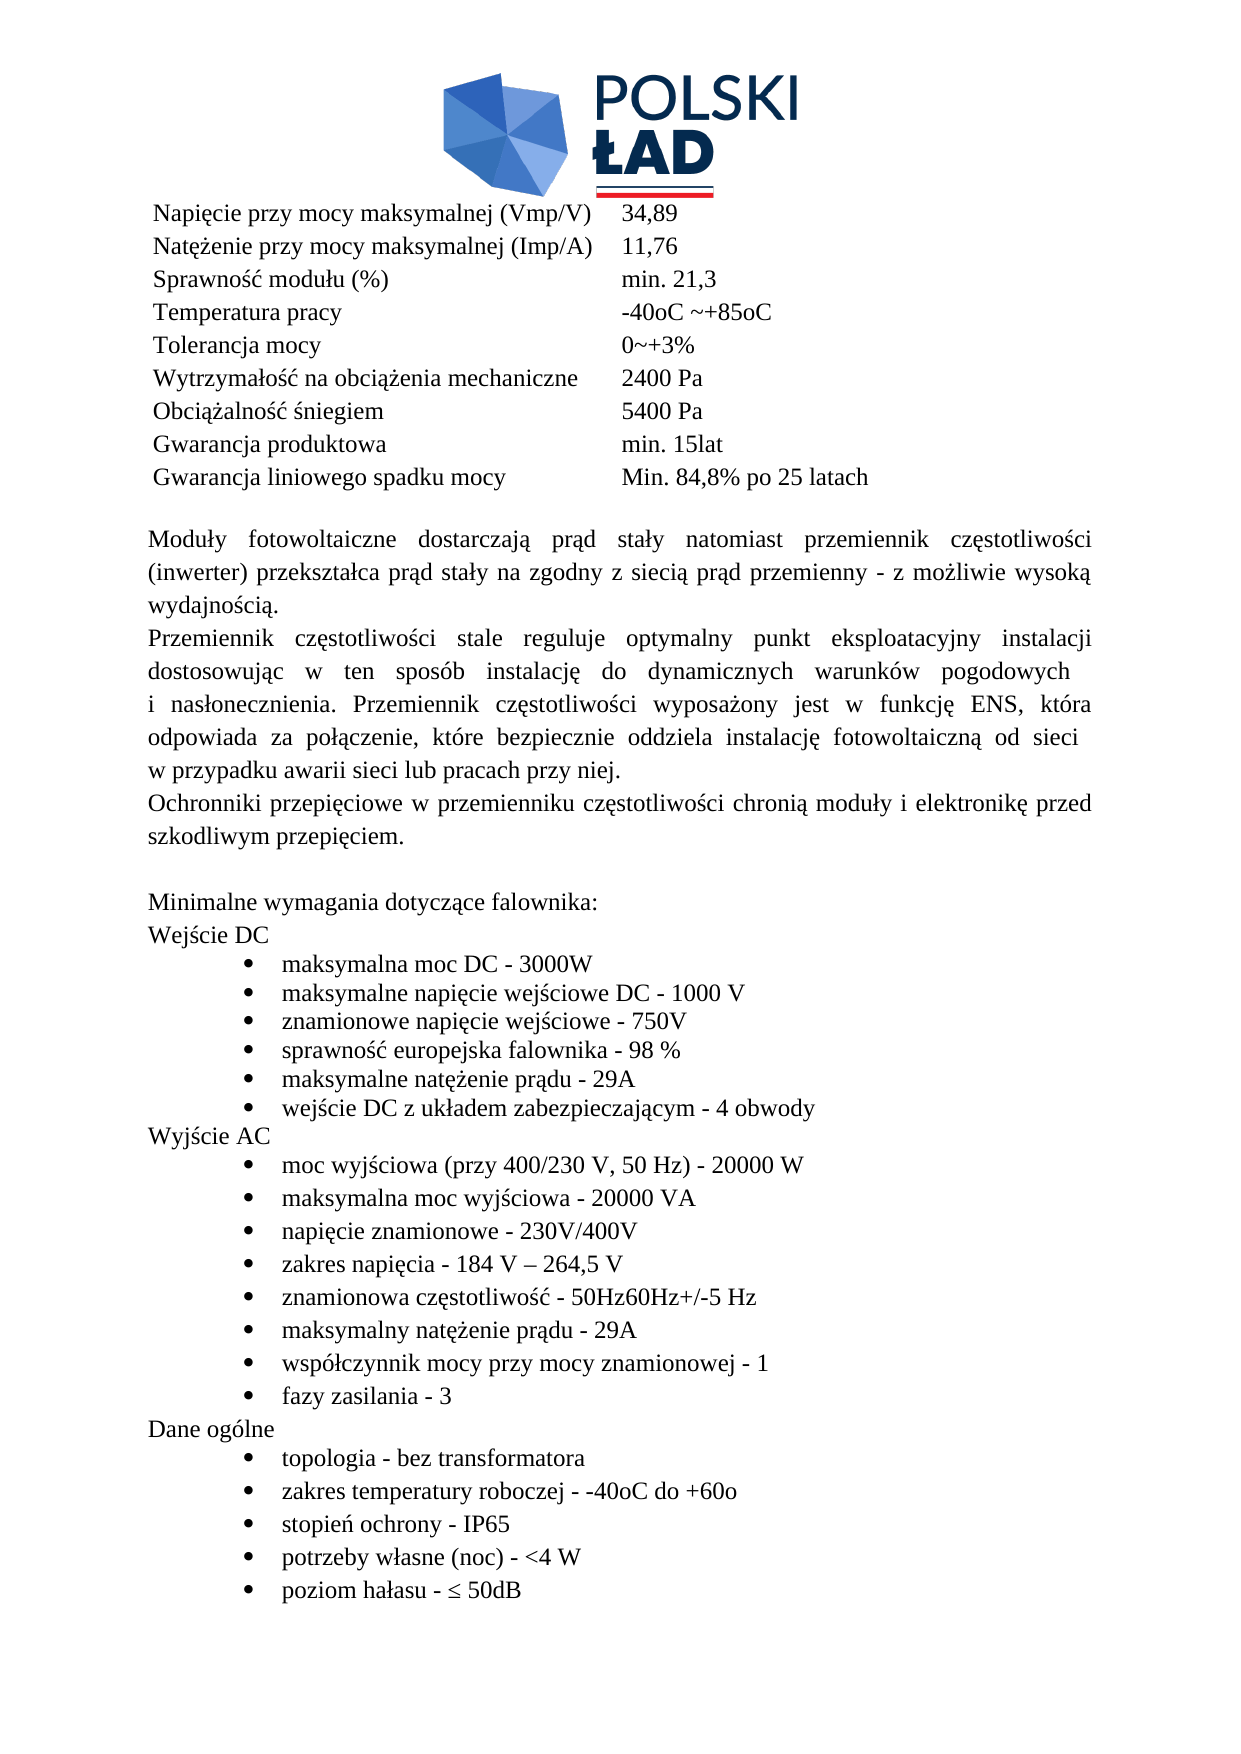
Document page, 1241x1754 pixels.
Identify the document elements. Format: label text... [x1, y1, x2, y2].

text Wejście DC [148, 920, 1093, 949]
table_cell -40oC ~+85oC [610, 297, 1079, 330]
text Ochronniki przepięciowe w przemienniku częstotliwości chronią moduły i elektronikę przed szkodliwym przepięciem. [148, 788, 1093, 850]
list topologia - bez transformatora [244, 1443, 1093, 1472]
table_cell Wytrzymałość na obciążenia mechaniczne [141, 363, 610, 396]
list napięcie znamionowe - 230V/400V [244, 1216, 1093, 1245]
list zakres temperatury roboczej - -40oC do +60o [244, 1476, 1093, 1505]
list znamionowe napięcie wejściowe - 750V [244, 1006, 1093, 1035]
table_cell Gwarancja liniowego spadku mocy [141, 462, 610, 495]
table_cell 0~+3% [610, 330, 1079, 363]
text Przemiennik częstotliwości stale reguluje optymalny punkt eksploatacyjny instalacji dostosowując w ten sposób instalację do dynamicznych warunków pogodowych i nasłonecznienia. Przemiennik częstotliwości wyposażony jest w funkcję ENS, która odpowiada za połączenie, które bezpiecznie oddziela instalację fotowoltaiczną od sieci w przypadku awarii sieci lub pracach przy niej. [148, 623, 1093, 784]
list wejście DC z układem zabezpieczającym - 4 obwody [244, 1093, 1093, 1121]
text Dane ogólne [148, 1414, 1093, 1443]
table_cell min. 15lat [610, 429, 1079, 462]
text Moduły fotowoltaiczne dostarczają prąd stały natomiast przemiennik częstotliwości (inwerter) przekształca prąd stały na zgodny z siecią prąd przemienny ‐ z możliwie wysoką wydajnością. [148, 524, 1093, 619]
table_cell Tolerancja mocy [141, 330, 610, 363]
table_cell Gwarancja produktowa [141, 429, 610, 462]
list maksymalne napięcie wejściowe DC - 1000 V [244, 978, 1093, 1006]
text Minimalne wymagania dotyczące falownika: [148, 887, 1093, 916]
list potrzeby własne (noc) - <4 W [244, 1542, 1093, 1571]
table_cell Obciążalność śniegiem [141, 396, 610, 429]
list zakres napięcia - 184 V – 264,5 V [244, 1249, 1093, 1278]
list znamionowa częstotliwość - 50Hz60Hz+/-5 Hz [244, 1282, 1093, 1311]
text Wyjście AC [148, 1121, 1093, 1150]
list współczynnik mocy przy mocy znamionowej - 1 [244, 1348, 1093, 1377]
table_cell Sprawność modułu (%) [141, 264, 610, 297]
table_cell 34,89 [610, 198, 1079, 231]
list maksymalna moc DC - 3000W [244, 949, 1093, 978]
list sprawność europejska falownika - 98 % [244, 1035, 1093, 1064]
list fazy zasilania - 3 [244, 1381, 1093, 1410]
list stopień ochrony - IP65 [244, 1509, 1093, 1538]
picture [443, 73, 797, 198]
table_cell 5400 Pa [610, 396, 1079, 429]
list poziom hałasu - ≤ 50dB [244, 1575, 1093, 1604]
table_cell Temperatura pracy [141, 297, 610, 330]
table_cell 2400 Pa [610, 363, 1079, 396]
table_cell Napięcie przy mocy maksymalnej (Vmp/V) [141, 198, 610, 231]
table_cell Natężenie przy mocy maksymalnej (Imp/A) [141, 231, 610, 264]
table_cell Min. 84,8% po 25 latach [610, 462, 1079, 495]
list moc wyjściowa (przy 400/230 V, 50 Hz) - 20000 W [244, 1150, 1093, 1179]
list maksymalny natężenie prądu - 29A [244, 1315, 1093, 1344]
list maksymalna moc wyjściowa - 20000 VA [244, 1183, 1093, 1212]
list maksymalne natężenie prądu - 29A [244, 1064, 1093, 1093]
table_cell 11,76 [610, 231, 1079, 264]
table_cell min. 21,3 [610, 264, 1079, 297]
